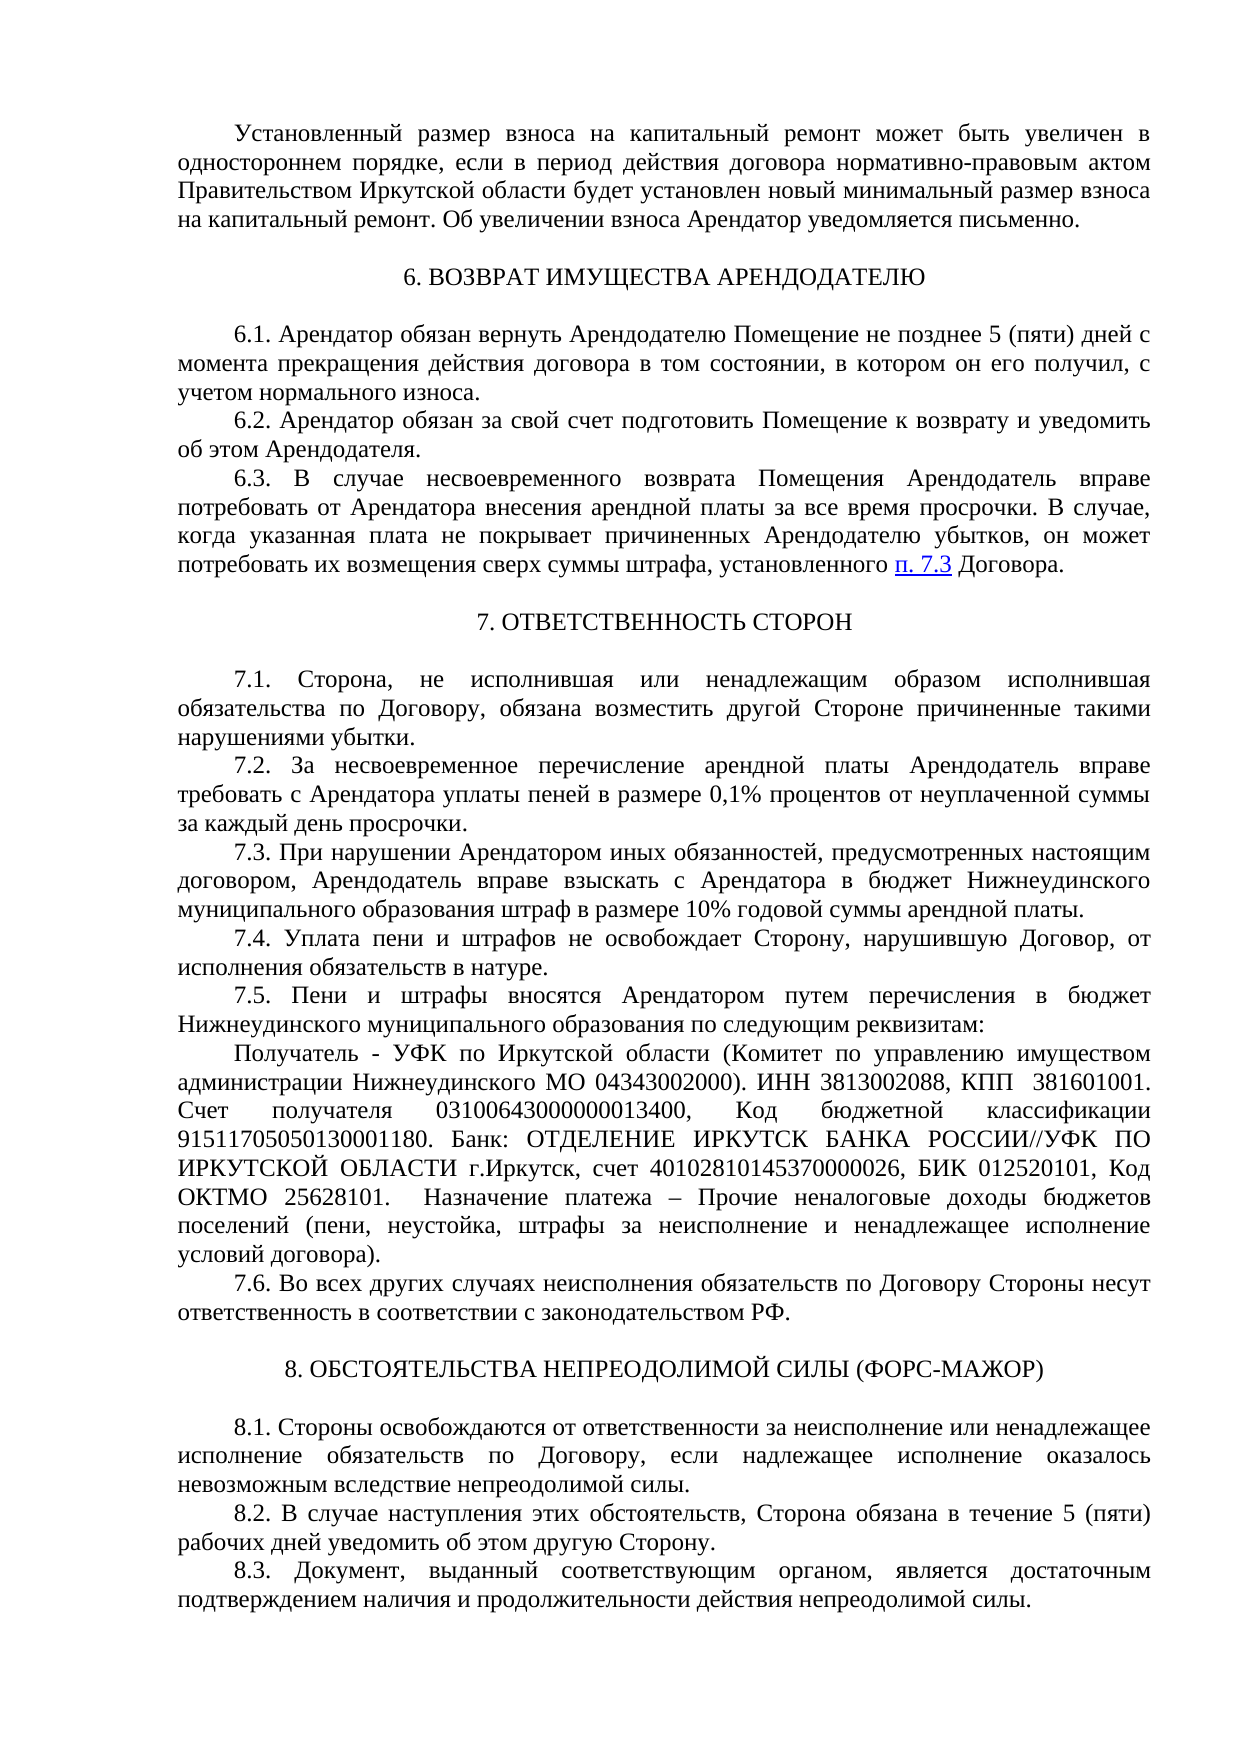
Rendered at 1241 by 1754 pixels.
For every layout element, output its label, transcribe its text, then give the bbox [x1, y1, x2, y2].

text 7. ОТВЕТСТВЕННОСТЬ СТОРОН [177, 607, 1152, 636]
text 8.2. В случае наступления этих обстоятельств, Сторона обязана в течение 5 (пяти) рабочих дней уведомить об этом другую Сторону. [177, 1498, 1152, 1556]
text Получатель - УФК по Иркутской области (Комитет по управлению имуществом администрации Нижнеудинского МО 04343002000). ИНН 3813002088, КПП 381601001. Счет получателя 03100643000000013400, Код бюджетной классификации 91511705050130001180. Банк: ОТДЕЛЕНИЕ ИРКУТСК БАНКА РОССИИ//УФК ПО ИРКУТСКОЙ ОБЛАСТИ г.Иркутск, счет 40102810145370000026, БИК 012520101, Код ОКТМО 25628101. Назначение платежа – Прочие неналоговые доходы бюджетов поселений (пени, неустойка, штрафы за неисполнение и ненадлежащее исполнение условий договора). [177, 1038, 1152, 1268]
text 6.2. Арендатор обязан за свой счет подготовить Помещение к возврату и уведомить об этом Арендодателя. [177, 406, 1152, 463]
text 8.3. Документ, выданный соответствующим органом, является достаточным подтверждением наличия и продолжительности действия непреодолимой силы. [177, 1556, 1152, 1613]
text Установленный размер взноса на капитальный ремонт может быть увеличен в одностороннем порядке, если в период действия договора нормативно-правовым актом Правительством Иркутской области будет установлен новый минимальный размер взноса на капитальный ремонт. Об увеличении взноса Арендатор уведомляется письменно. [177, 118, 1152, 233]
text 6.3. В случае несвоевременного возврата Помещения Арендодатель вправе потребовать от Арендатора внесения арендной платы за все время просрочки. В случае, когда указанная плата не покрывает причиненных Арендодателю убытков, он может потребовать их возмещения сверх суммы штрафа, установленного п. 7.3 Договора. [177, 463, 1152, 578]
text 7.2. За несвоевременное перечисление арендной платы Арендодатель вправе требовать с Арендатора уплаты пеней в размере 0,1% процентов от неуплаченной суммы за каждый день просрочки. [177, 751, 1152, 837]
text 6. ВОЗВРАТ ИМУЩЕСТВА АРЕНДОДАТЕЛЮ [177, 262, 1152, 291]
text 7.1. Сторона, не исполнившая или ненадлежащим образом исполнившая обязательства по Договору, обязана возместить другой Стороне причиненные такими нарушениями убытки. [177, 664, 1152, 751]
text 7.6. Во всех других случаях неисполнения обязательств по Договору Стороны несут ответственность в соответствии с законодательством РФ. [177, 1268, 1152, 1326]
text 6.1. Арендатор обязан вернуть Арендодателю Помещение не позднее 5 (пяти) дней с момента прекращения действия договора в том состоянии, в котором он его получил, с учетом нормального износа. [177, 319, 1152, 406]
text 8. ОБСТОЯТЕЛЬСТВА НЕПРЕОДОЛИМОЙ СИЛЫ (ФОРС-МАЖОР) [177, 1354, 1152, 1383]
text 8.1. Стороны освобождаются от ответственности за неисполнение или ненадлежащее исполнение обязательств по Договору, если надлежащее исполнение оказалось невозможным вследствие непреодолимой силы. [177, 1412, 1152, 1498]
text 7.4. Уплата пени и штрафов не освобождает Сторону, нарушившую Договор, от исполнения обязательств в натуре. [177, 923, 1152, 981]
text 7.3. При нарушении Арендатором иных обязанностей, предусмотренных настоящим договором, Арендодатель вправе взыскать с Арендатора в бюджет Нижнеудинского муниципального образования штраф в размере 10% годовой суммы арендной платы. [177, 837, 1152, 923]
text 7.5. Пени и штрафы вносятся Арендатором путем перечисления в бюджет Нижнеудинского муниципального образования по следующим реквизитам: [177, 981, 1152, 1038]
